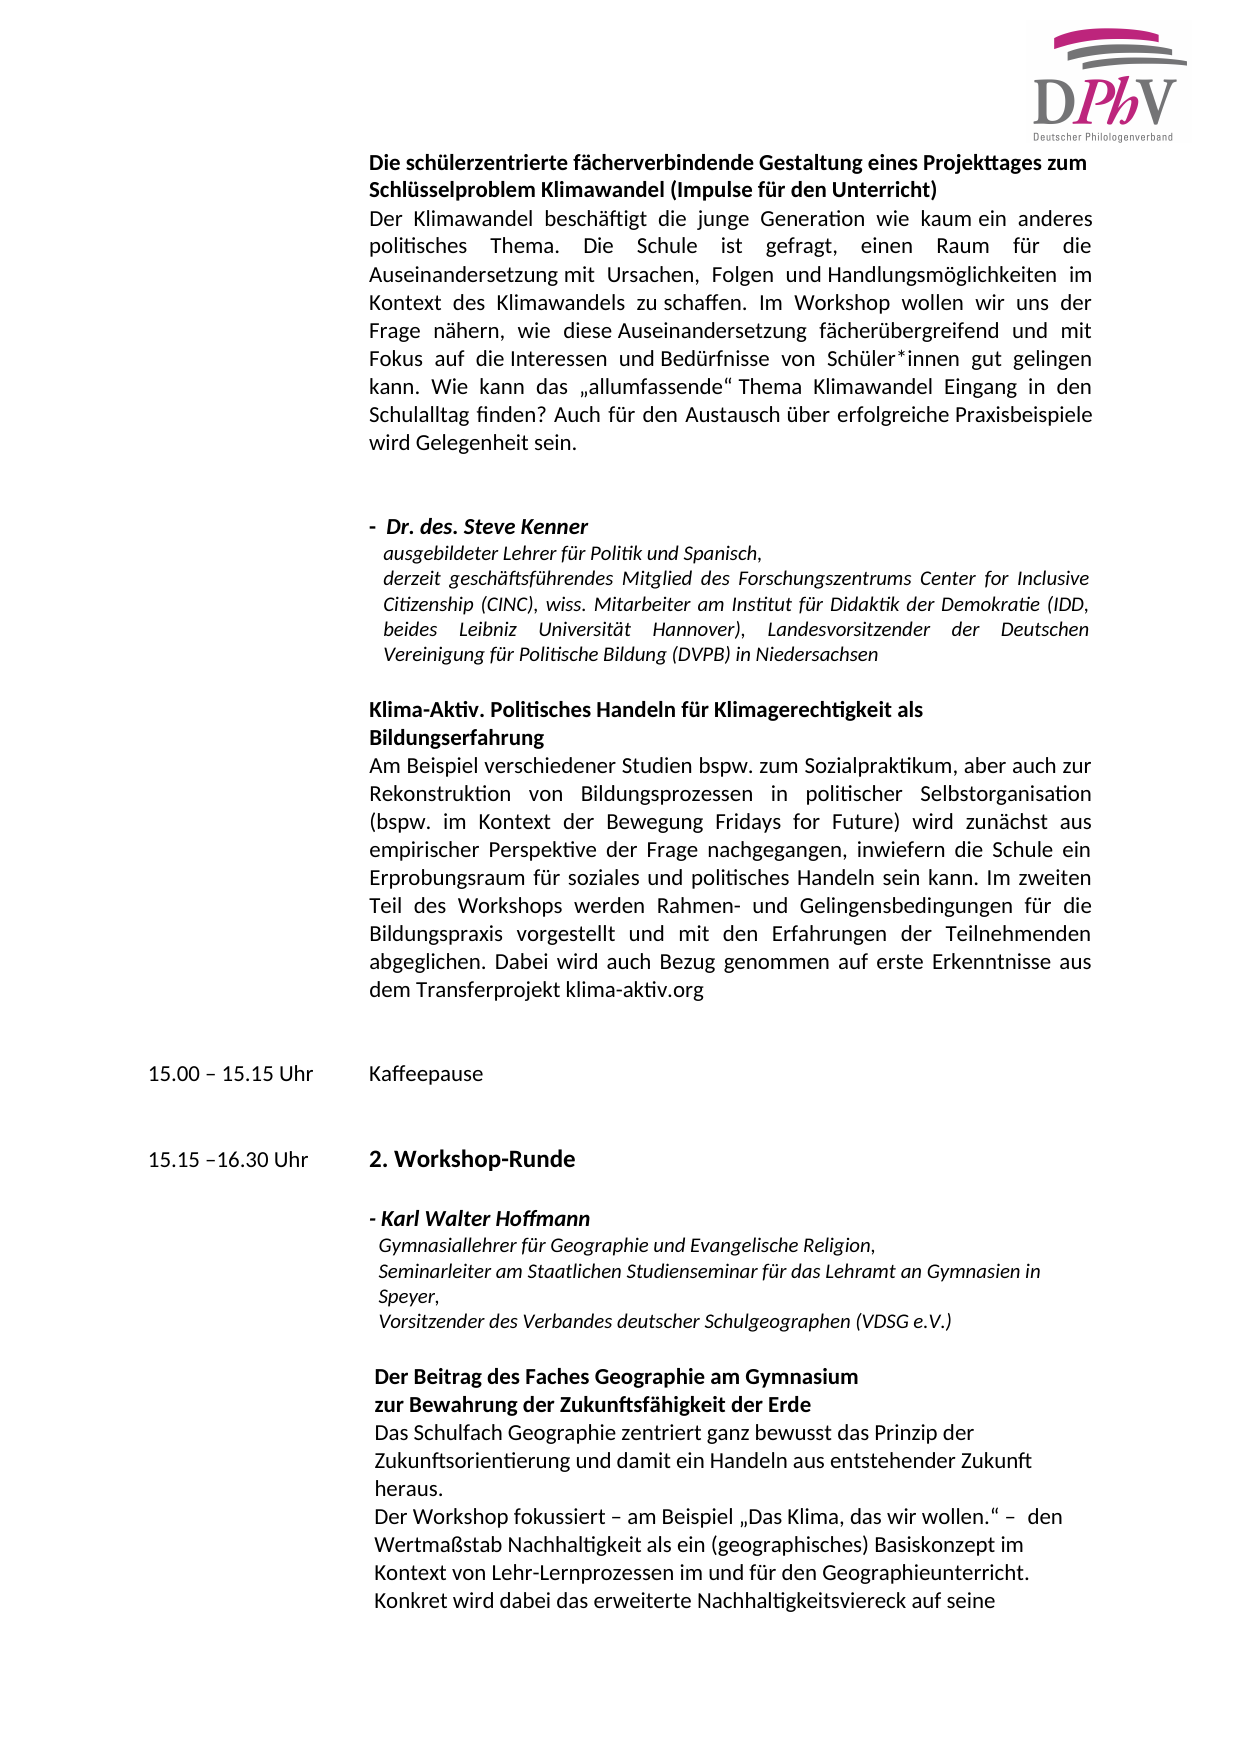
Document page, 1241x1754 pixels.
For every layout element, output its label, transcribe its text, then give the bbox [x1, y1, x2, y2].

text Der Klimawandel beschäftigt die junge Generation wie kaum ein anderes politisches Thema. Die Schule ist gefragt, einen Raum für die Auseinandersetzung mit Ursachen, Folgen und Handlungsmöglichkeiten im Kontext des Klimawandels zu schaffen. Im Workshop wollen wir uns der Frage nähern, wie diese Auseinandersetzung fächerübergreifend und mit Fokus auf die Interessen und Bedürfnisse von Schüler*innen gut gelingen kann. Wie kann das „allumfassende“ Thema Klimawandel Eingang in den Schulalltag finden? Auch für den Austausch über erfolgreiche Praxisbeispiele wird Gelegenheit sein. [369, 204, 1093, 456]
text Zukunftsorientierung und damit ein Handeln aus entstehender Zukunft [369, 1446, 1093, 1474]
list Vorsitzender des Verbandes deutscher Schulgeographen (VDSG e.V.) [369, 1309, 1093, 1334]
text Wertmaßstab Nachhaltigkeit als ein (geographisches) Basiskonzept im [369, 1530, 1093, 1558]
text zur Bewahrung der Zukunftsfähigkeit der Erde [369, 1390, 1093, 1418]
text Konkret wird dabei das erweiterte Nachhaltigkeitsviereck auf seine [369, 1586, 1093, 1614]
text Kontext von Lehr-Lernprozessen im und für den Geographieunterricht. [369, 1558, 1093, 1586]
picture [1026, 20, 1192, 143]
list Seminarleiter am Staatlichen Studienseminar für das Lehramt an Gymnasien in [369, 1258, 1093, 1283]
text - Karl Walter Hoffmann [295, 1204, 1093, 1232]
text heraus. [369, 1474, 1093, 1502]
list Gymnasiallehrer für Geographie und Evangelische Religion, [369, 1232, 1093, 1258]
text Der Workshop fokussiert – am Beispiel „Das Klima, das wir wollen.“ – den [369, 1502, 1093, 1530]
text Das Schulfach Geographie zentriert ganz bewusst das Prinzip der [369, 1418, 1093, 1446]
text - Dr. des. Steve Kenner [295, 512, 1093, 540]
text Der Beitrag des Faches Geographie am Gymnasium [369, 1362, 1093, 1390]
list Speyer, [369, 1283, 1093, 1309]
text derzeit geschäftsführendes Mitglied des Forschungszentrums Center for Inclusive Citizenship (CINC), wiss. Mitarbeiter am Institut für Didaktik der Demokratie (IDD, beides Leibniz Universität Hannover), Landesvorsitzender der Deutschen Vereinigung für Politische Bildung (DVPB) in Niedersachsen [383, 565, 1093, 667]
text ausgebildeter Lehrer für Politik und Spanisch, [383, 540, 1093, 565]
text Klima-Aktiv. Politisches Handeln für Klimagerechtigkeit als Bildungserfahrung [369, 695, 1093, 751]
text 15.15 –16.30 Uhr 2. Workshop-Runde [148, 1143, 1093, 1174]
text 15.00 – 15.15 Uhr Kaffeepause [148, 1059, 1093, 1087]
text Die schülerzentrierte fächerverbindende Gestaltung eines Projekttages zum Schlüsselproblem Klimawandel (Impulse für den Unterricht) [369, 148, 1093, 204]
text Am Beispiel verschiedener Studien bspw. zum Sozialpraktikum, aber auch zur Rekonstruktion von Bildungsprozessen in politischer Selbstorganisation (bspw. im Kontext der Bewegung Fridays for Future) wird zunächst aus empirischer Perspektive der Frage nachgegangen, inwiefern die Schule ein Erprobungsraum für soziales und politisches Handeln sein kann. Im zweiten Teil des Workshops werden Rahmen- und Gelingensbedingungen für die Bildungspraxis vorgestellt und mit den Erfahrungen der Teilnehmenden abgeglichen. Dabei wird auch Bezug genommen auf erste Erkenntnisse aus dem Transferprojekt klima-aktiv.org [369, 751, 1093, 1003]
